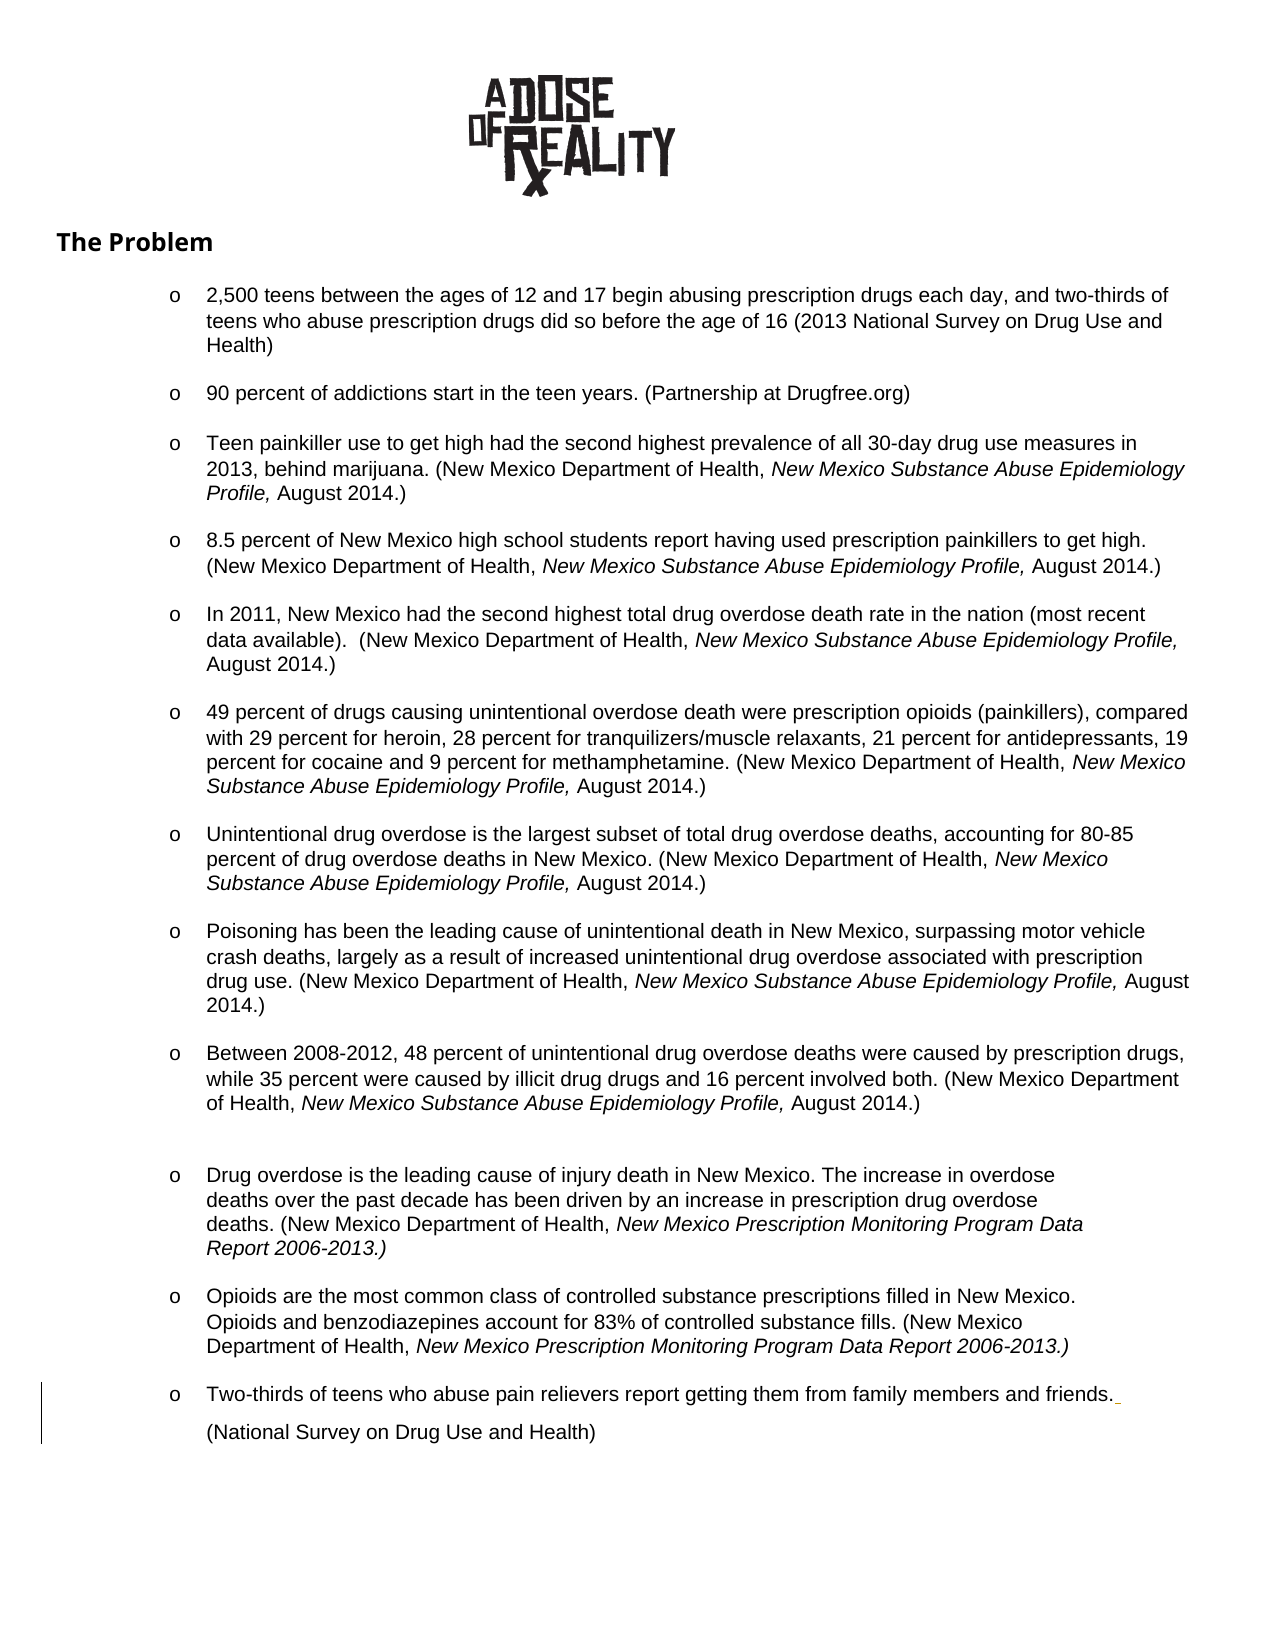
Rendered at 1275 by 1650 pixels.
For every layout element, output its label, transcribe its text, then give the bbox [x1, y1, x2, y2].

list 2,500 teens between the ages of 12 and 17 begin abusing prescription drugs each day, and two-thirds of teens who abuse prescription drugs did so before the age of 16 (2013 National Survey on Drug Use and Health) [169, 283, 1191, 357]
list Two-thirds of teens who abuse pain relievers report getting them from family members and friends.(National Survey on Drug Use and Health) [169, 1382, 1191, 1443]
list 8.5 percent of New Mexico high school students report having used prescription painkillers to get high. (New Mexico Department of Health, New Mexico Substance Abuse Epidemiology Profile, August 2014.) [169, 528, 1191, 578]
list Poisoning has been the leading cause of unintentional death in New Mexico, surpassing motor vehicle crash deaths, largely as a result of increased unintentional drug overdose associated with prescription drug use. (New Mexico Department of Health, New Mexico Substance Abuse Epidemiology Profile, August 2014.) [169, 919, 1191, 1017]
list Teen painkiller use to get high had the second highest prevalence of all 30-day drug use measures in 2013, behind marijuana. (New Mexico Department of Health, New Mexico Substance Abuse Epidemiology Profile, August 2014.) [169, 431, 1191, 504]
list 49 percent of drugs causing unintentional overdose death were prescription opioids (painkillers), compared with 29 percent for heroin, 28 percent for tranquilizers/muscle relaxants, 21 percent for antidepressants, 19 percent for cocaine and 9 percent for methamphetamine. (New Mexico Department of Health, New Mexico Substance Abuse Epidemiology Profile, August 2014.) [169, 700, 1191, 797]
list Unintentional drug overdose is the largest subset of total drug overdose deaths, accounting for 80-85 percent of drug overdose deaths in New Mexico. (New Mexico Department of Health, New Mexico Substance Abuse Epidemiology Profile, August 2014.) [169, 821, 1191, 895]
list Opioids are the most common class of controlled substance prescriptions filled in New Mexico. Opioids and benzodiazepines account for 83% of controlled substance fills. (New Mexico Department of Health, New Mexico Prescription Monitoring Program Data Report 2006-2013.) [169, 1284, 1087, 1358]
text The Problem [0, 225, 1191, 259]
list 90 percent of addictions start in the teen years. (Partnership at Drugfree.org) [169, 381, 1191, 407]
list Drug overdose is the leading cause of injury death in New Mexico. The increase in overdose deaths over the past decade has been driven by an increase in prescription drug overdose deaths. (New Mexico Department of Health, New Mexico Prescription Monitoring Program Data Report 2006-2013.) [169, 1162, 1087, 1260]
list In 2011, New Mexico had the second highest total drug overdose death rate in the nation (most recent data available). (New Mexico Department of Health, New Mexico Substance Abuse Epidemiology Profile, August 2014.) [169, 602, 1191, 676]
list Between 2008-2012, 48 percent of unintentional drug overdose deaths were caused by prescription drugs, while 35 percent were caused by illicit drug drugs and 16 percent involved both. (New Mexico Department of Health, New Mexico Substance Abuse Epidemiology Profile, August 2014.) [169, 1041, 1191, 1114]
